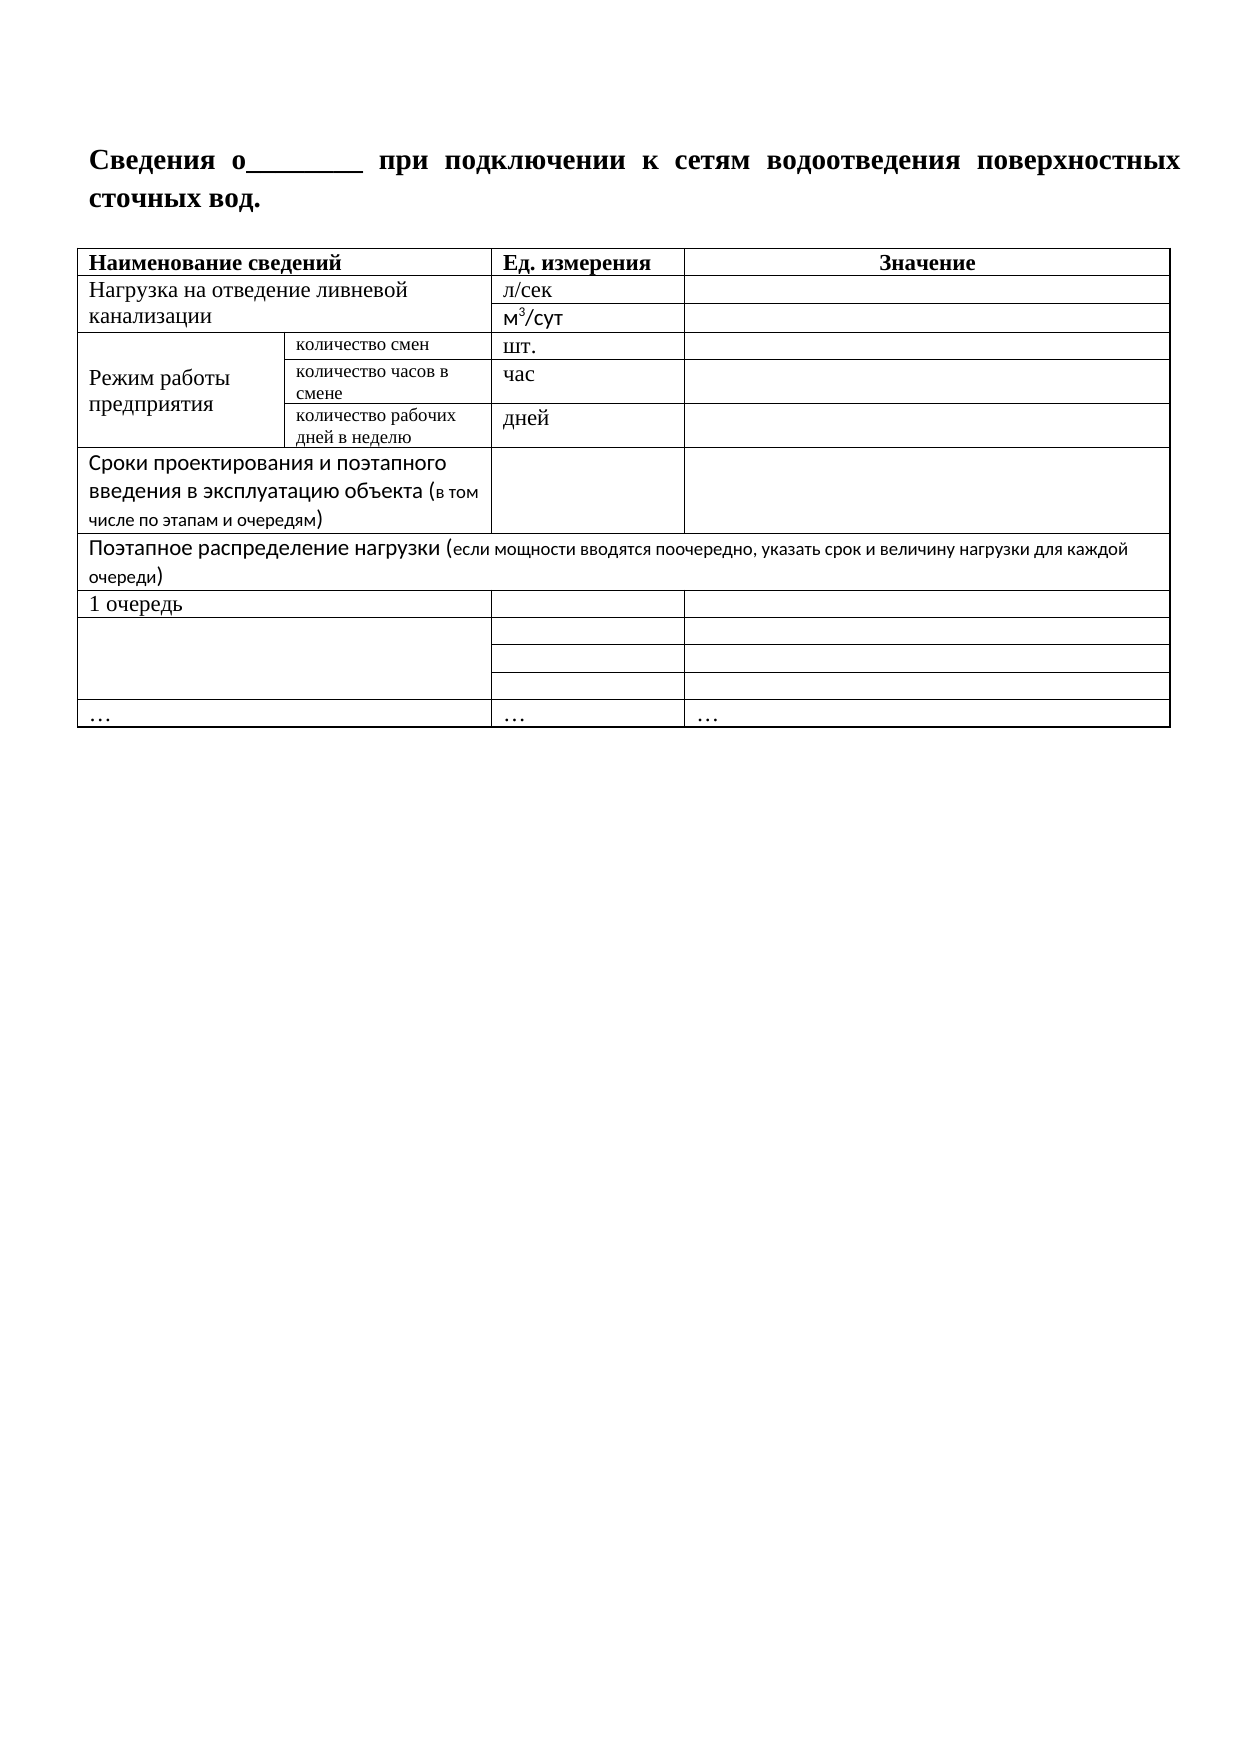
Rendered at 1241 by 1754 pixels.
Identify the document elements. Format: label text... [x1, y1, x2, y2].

table_cell … [492, 700, 684, 726]
table_cell [492, 448, 684, 532]
table_cell [492, 618, 684, 644]
table_cell Нагрузка на отведение ливневой канализации [78, 276, 491, 332]
table_cell Режим работы предприятия [78, 333, 284, 447]
table_cell [78, 618, 491, 699]
table_header Значение [685, 249, 1169, 275]
table_cell … [78, 700, 491, 726]
table_cell м3/сут [492, 304, 684, 332]
table_cell [685, 591, 1169, 617]
table_cell [685, 276, 1169, 302]
table_cell шт. [492, 333, 684, 359]
table_cell [492, 591, 684, 617]
table_cell [492, 673, 684, 699]
table_cell 1 очередь [78, 591, 491, 617]
table_cell Сроки проектирования и поэтапного введения в эксплуатацию объекта (в том числе по этапам и очередям) [78, 448, 491, 532]
table_cell количество смен [285, 333, 491, 359]
table_cell … [685, 700, 1169, 726]
table_cell [685, 645, 1169, 672]
table_header Ед. измерения [492, 249, 684, 275]
text Сведения о________ при подключении к сетям водоотведения поверхностных сточных вод. [89, 142, 1181, 214]
table_cell [685, 360, 1169, 403]
table_cell [685, 304, 1169, 332]
table_cell [685, 333, 1169, 359]
table_cell [685, 618, 1169, 644]
table_cell [685, 673, 1169, 699]
table_cell [685, 448, 1169, 532]
table_cell [685, 404, 1169, 447]
table_header Наименование сведений [78, 249, 491, 275]
table_cell Поэтапное распределение нагрузки (если мощности вводятся поочередно, указать срок и величину нагрузки для каждой очереди) [78, 534, 1169, 589]
table_cell л/сек [492, 276, 684, 302]
table_cell количество часов в смене [285, 360, 491, 403]
table_cell час [492, 360, 684, 403]
table_cell дней [492, 404, 684, 447]
table_cell [492, 645, 684, 672]
table_cell количество рабочих дней в неделю [285, 404, 491, 447]
